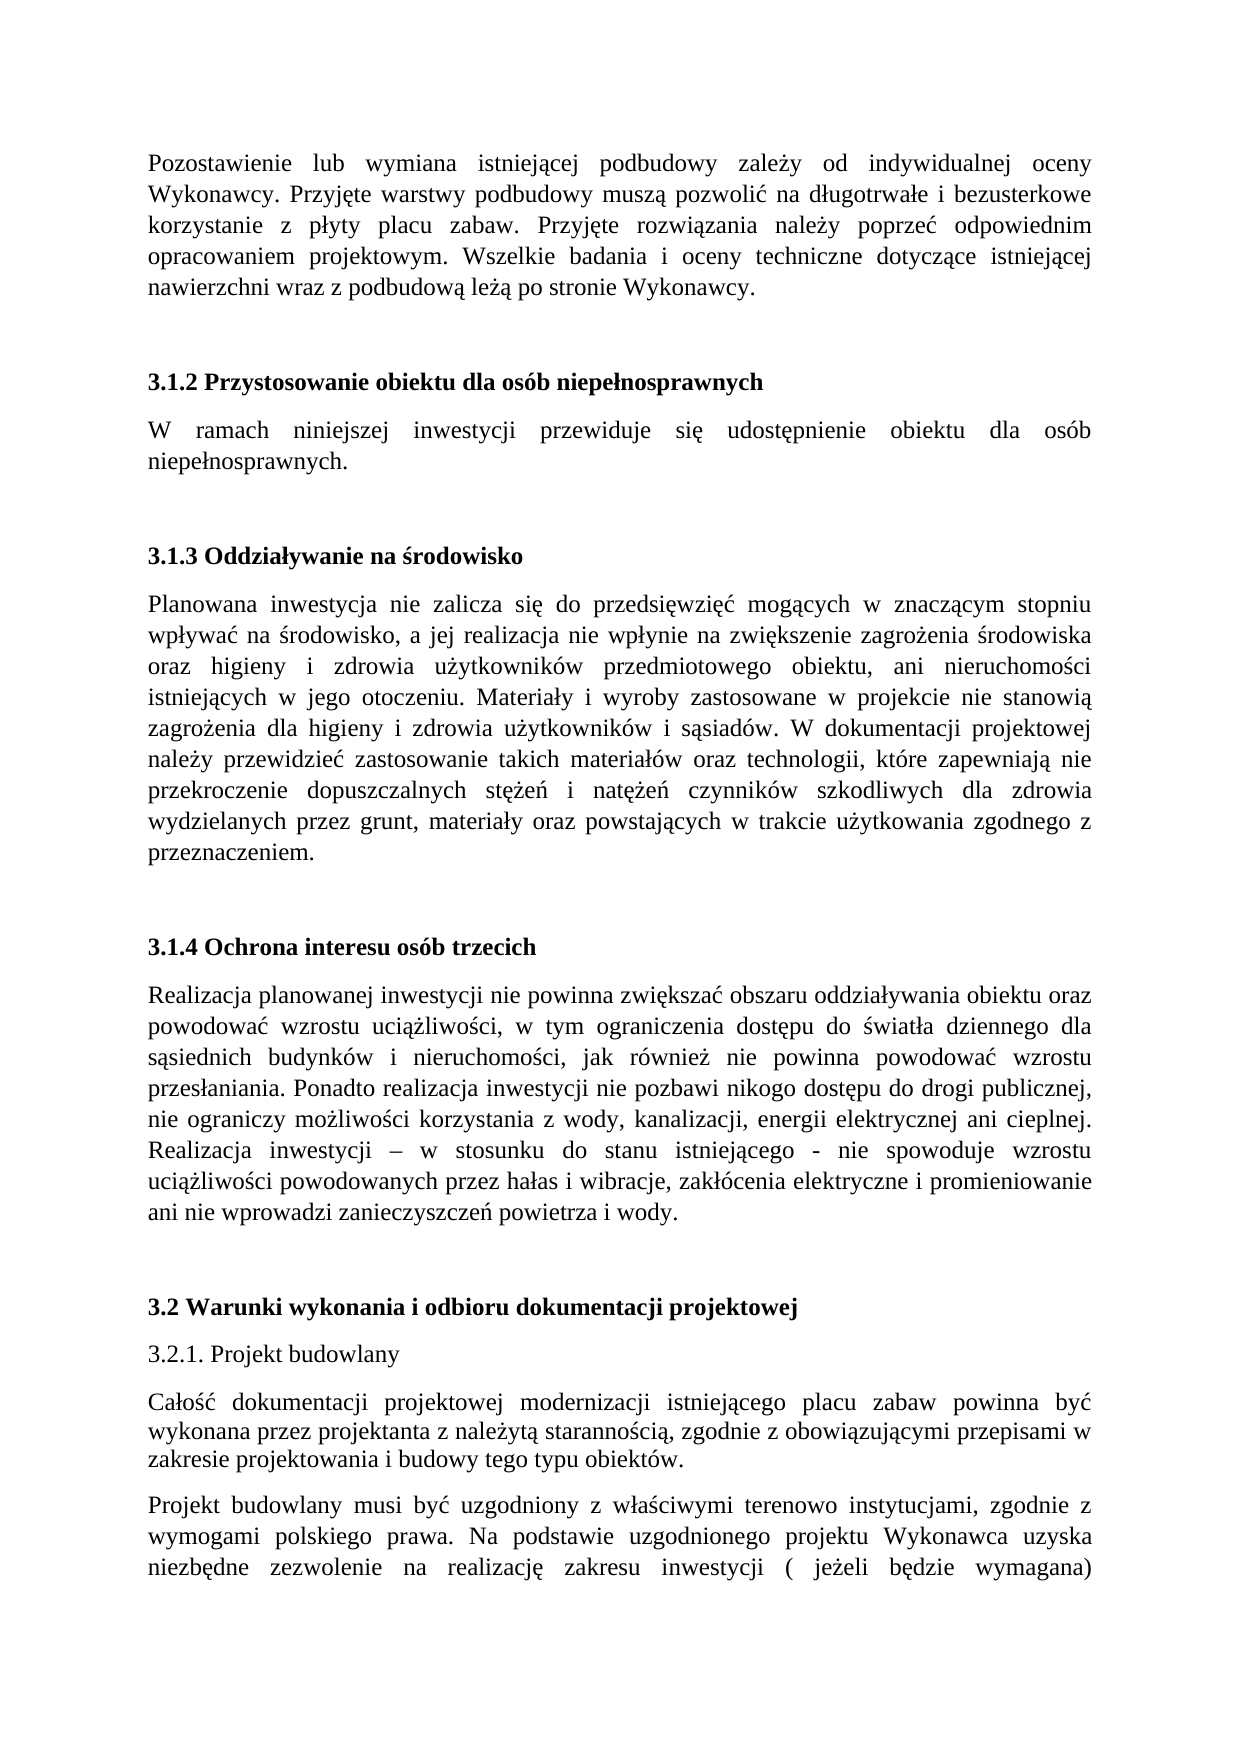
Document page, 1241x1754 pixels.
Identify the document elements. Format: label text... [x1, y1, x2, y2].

text 3.2.1. Projekt budowlany [148, 1339, 1093, 1368]
text 3.1.3 Oddziaływanie na środowisko [148, 541, 1093, 570]
text 3.1.2 Przystosowanie obiektu dla osób niepełnosprawnych [148, 367, 1093, 396]
text W ramach niniejszej inwestycji przewiduje się udostępnienie obiektu dla osób niepełnosprawnych. [148, 415, 1093, 475]
text Realizacja planowanej inwestycji nie powinna zwiększać obszaru oddziaływania obiektu oraz powodować wzrostu uciążliwości, w tym ograniczenia dostępu do światła dziennego dla sąsiednich budynków i nieruchomości, jak również nie powinna powodować wzrostu przesłaniania. Ponadto realizacja inwestycji nie pozbawi nikogo dostępu do drogi publicznej, nie ograniczy możliwości korzystania z wody, kanalizacji, energii elektrycznej ani cieplnej. Realizacja inwestycji – w stosunku do stanu istniejącego - nie spowoduje wzrostu uciążliwości powodowanych przez hałas i wibracje, zakłócenia elektryczne i promieniowanie ani nie wprowadzi zanieczyszczeń powietrza i wody. [148, 980, 1093, 1226]
text 3.2 Warunki wykonania i odbioru dokumentacji projektowej [148, 1292, 1093, 1320]
text Pozostawienie lub wymiana istniejącej podbudowy zależy od indywidualnej oceny Wykonawcy. Przyjęte warstwy podbudowy muszą pozwolić na długotrwałe i bezusterkowe korzystanie z płyty placu zabaw. Przyjęte rozwiązania należy poprzeć odpowiednim opracowaniem projektowym. Wszelkie badania i oceny techniczne dotyczące istniejącej nawierzchni wraz z podbudową leżą po stronie Wykonawcy. [148, 148, 1093, 301]
text Całość dokumentacji projektowej modernizacji istniejącego placu zabaw powinna być wykonana przez projektanta z należytą starannością, zgodnie z obowiązującymi przepisami w zakresie projektowania i budowy tego typu obiektów. [148, 1387, 1093, 1473]
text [148, 1490, 1093, 1581]
text Planowana inwestycja nie zalicza się do przedsięwzięć mogących w znaczącym stopniu wpływać na środowisko, a jej realizacja nie wpłynie na zwiększenie zagrożenia środowiska oraz higieny i zdrowia użytkowników przedmiotowego obiektu, ani nieruchomości istniejących w jego otoczeniu. Materiały i wyroby zastosowane w projekcie nie stanowią zagrożenia dla higieny i zdrowia użytkowników i sąsiadów. W dokumentacji projektowej należy przewidzieć zastosowanie takich materiałów oraz technologii, które zapewniają nie przekroczenie dopuszczalnych stężeń i natężeń czynników szkodliwych dla zdrowia wydzielanych przez grunt, materiały oraz powstających w trakcie użytkowania zgodnego z przeznaczeniem. [148, 589, 1093, 866]
text 3.1.4 Ochrona interesu osób trzecich [148, 932, 1093, 961]
